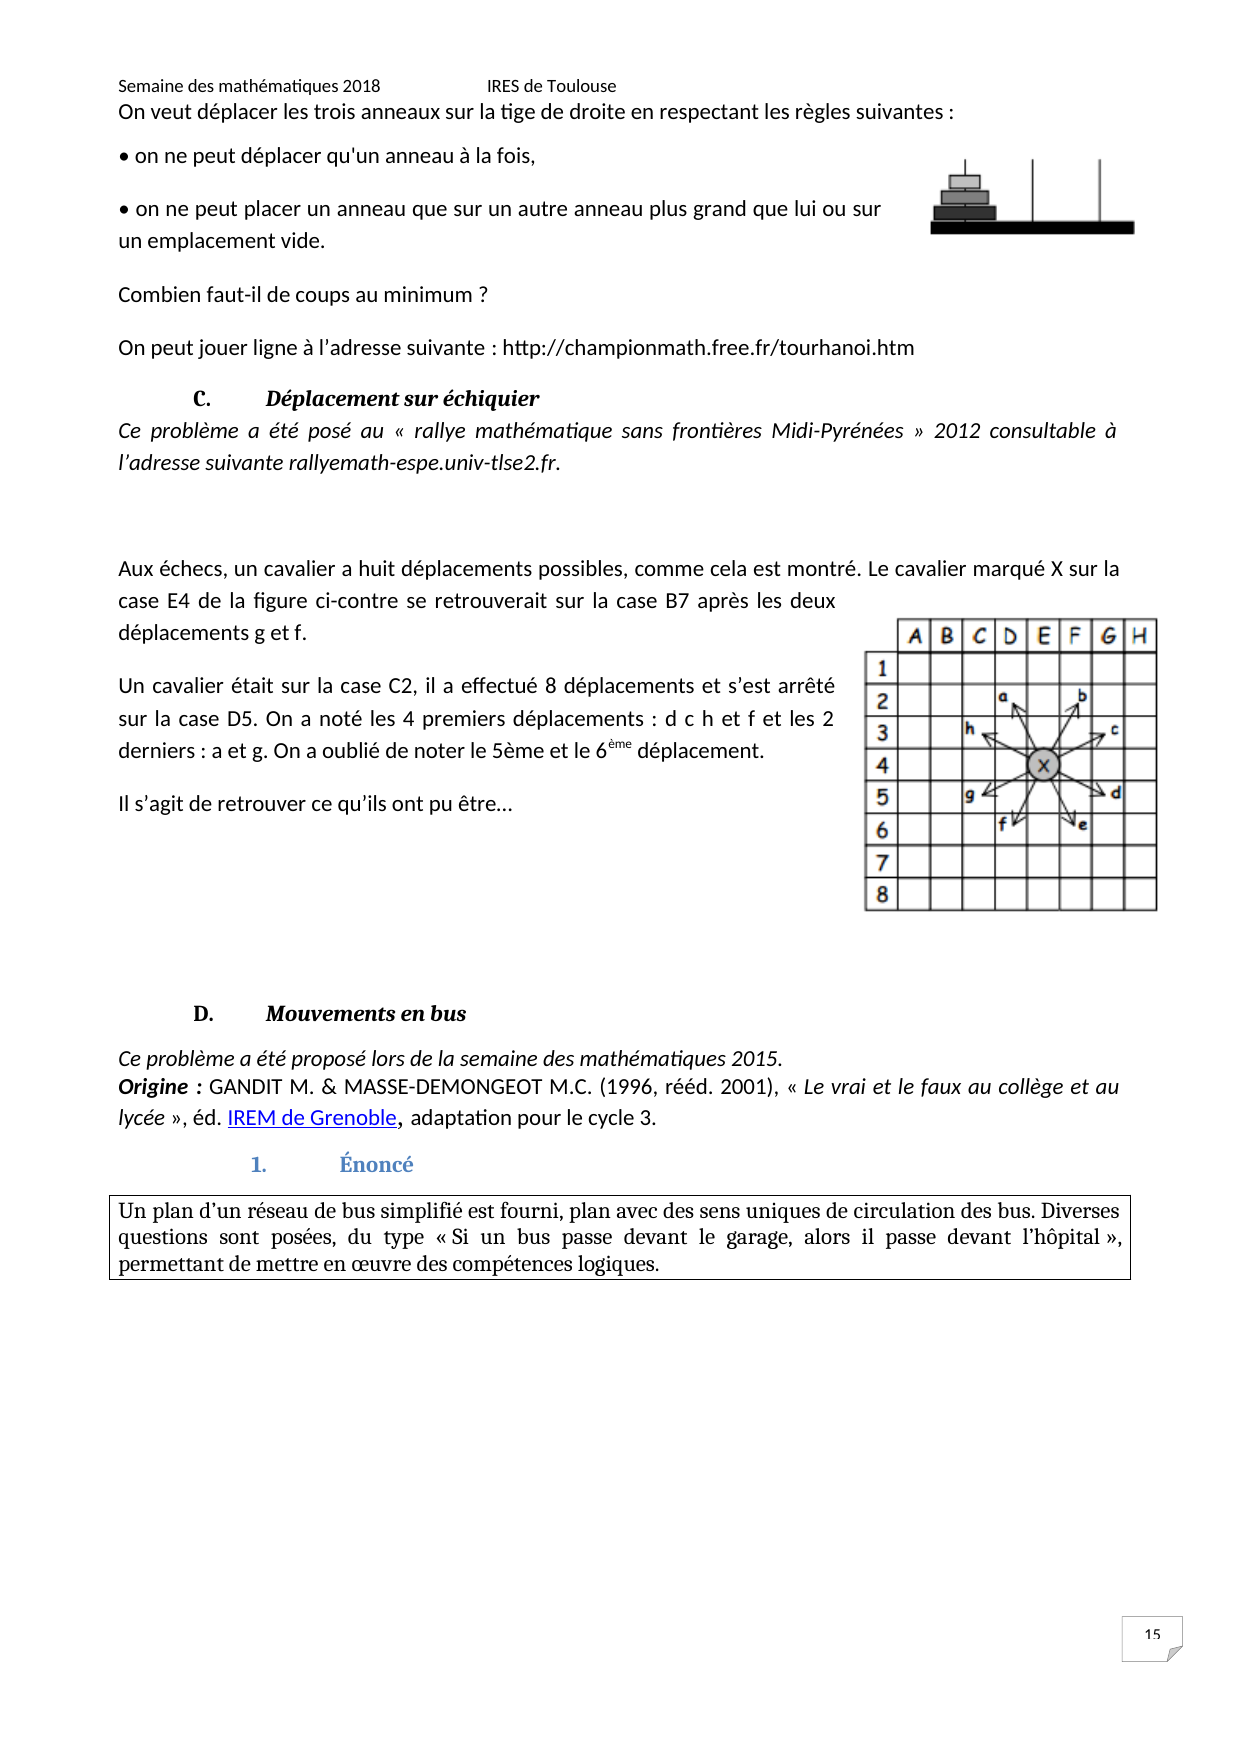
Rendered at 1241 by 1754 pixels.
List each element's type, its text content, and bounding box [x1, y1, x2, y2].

text Il s’agit de retrouver ce qu’ils ont pu être… [118, 789, 855, 817]
text Ce problème a été posé au « rallye mathématique sans frontières Midi-Pyrénées » 2012 consultable à l’adresse suivante rallyemath-espe.univ-tlse2.fr. [118, 416, 1122, 476]
picture [855, 609, 1164, 921]
text Combien faut-il de coups au minimum ? [118, 280, 1122, 308]
text Un plan d’un réseau de bus simplifié est fourni, plan avec des sens uniques de circulation des bus. Diverses questions sont posées, du type « Si un bus passe devant le garage, alors il passe devant l’hôpital », permettant de mettre en œuvre des compétences logiques. [110, 1196, 1130, 1279]
text • on ne peut placer un anneau que sur un autre anneau plus grand que lui ou sur un emplacement vide. [118, 194, 1122, 255]
text Ce problème a été proposé lors de la semaine des mathématiques 2015. [118, 1044, 1122, 1072]
subtitle Déplacement sur échiquier [193, 386, 1122, 412]
text • on ne peut déplacer qu'un anneau à la fois, [118, 141, 1122, 169]
text Aux échecs, un cavalier a huit déplacements possibles, comme cela est montré. Le cavalier marqué X sur la case E4 de la figure ci-contre se retrouverait sur la case B7 après les deux déplacements g et f. [118, 554, 1122, 647]
subtitle Énoncé [251, 1152, 1122, 1178]
text Un cavalier était sur la case C2, il a effectué 8 déplacements et s’est arrêté sur la case D5. On a noté les 4 premiers déplacements : d c h et f et les 2 derniers : a et g. On a oublié de noter le 5ème et le 6ème déplacement. [118, 672, 855, 764]
text On peut jouer ligne à l’adresse suivante : http://championmath.free.fr/tourhanoi.htm [118, 333, 1122, 361]
picture [903, 147, 1176, 244]
subtitle Mouvements en bus [193, 1001, 1122, 1027]
text On veut déplacer les trois anneaux sur la tige de droite en respectant les règles suivantes : [118, 97, 1122, 125]
text Origine : GANDIT M. & MASSE-DEMONGEOT M.C. (1996, rééd. 2001), « Le vrai et le faux au collège et au lycée », éd. IREM de Grenoble, adaptation pour le cycle 3. [118, 1072, 1122, 1131]
